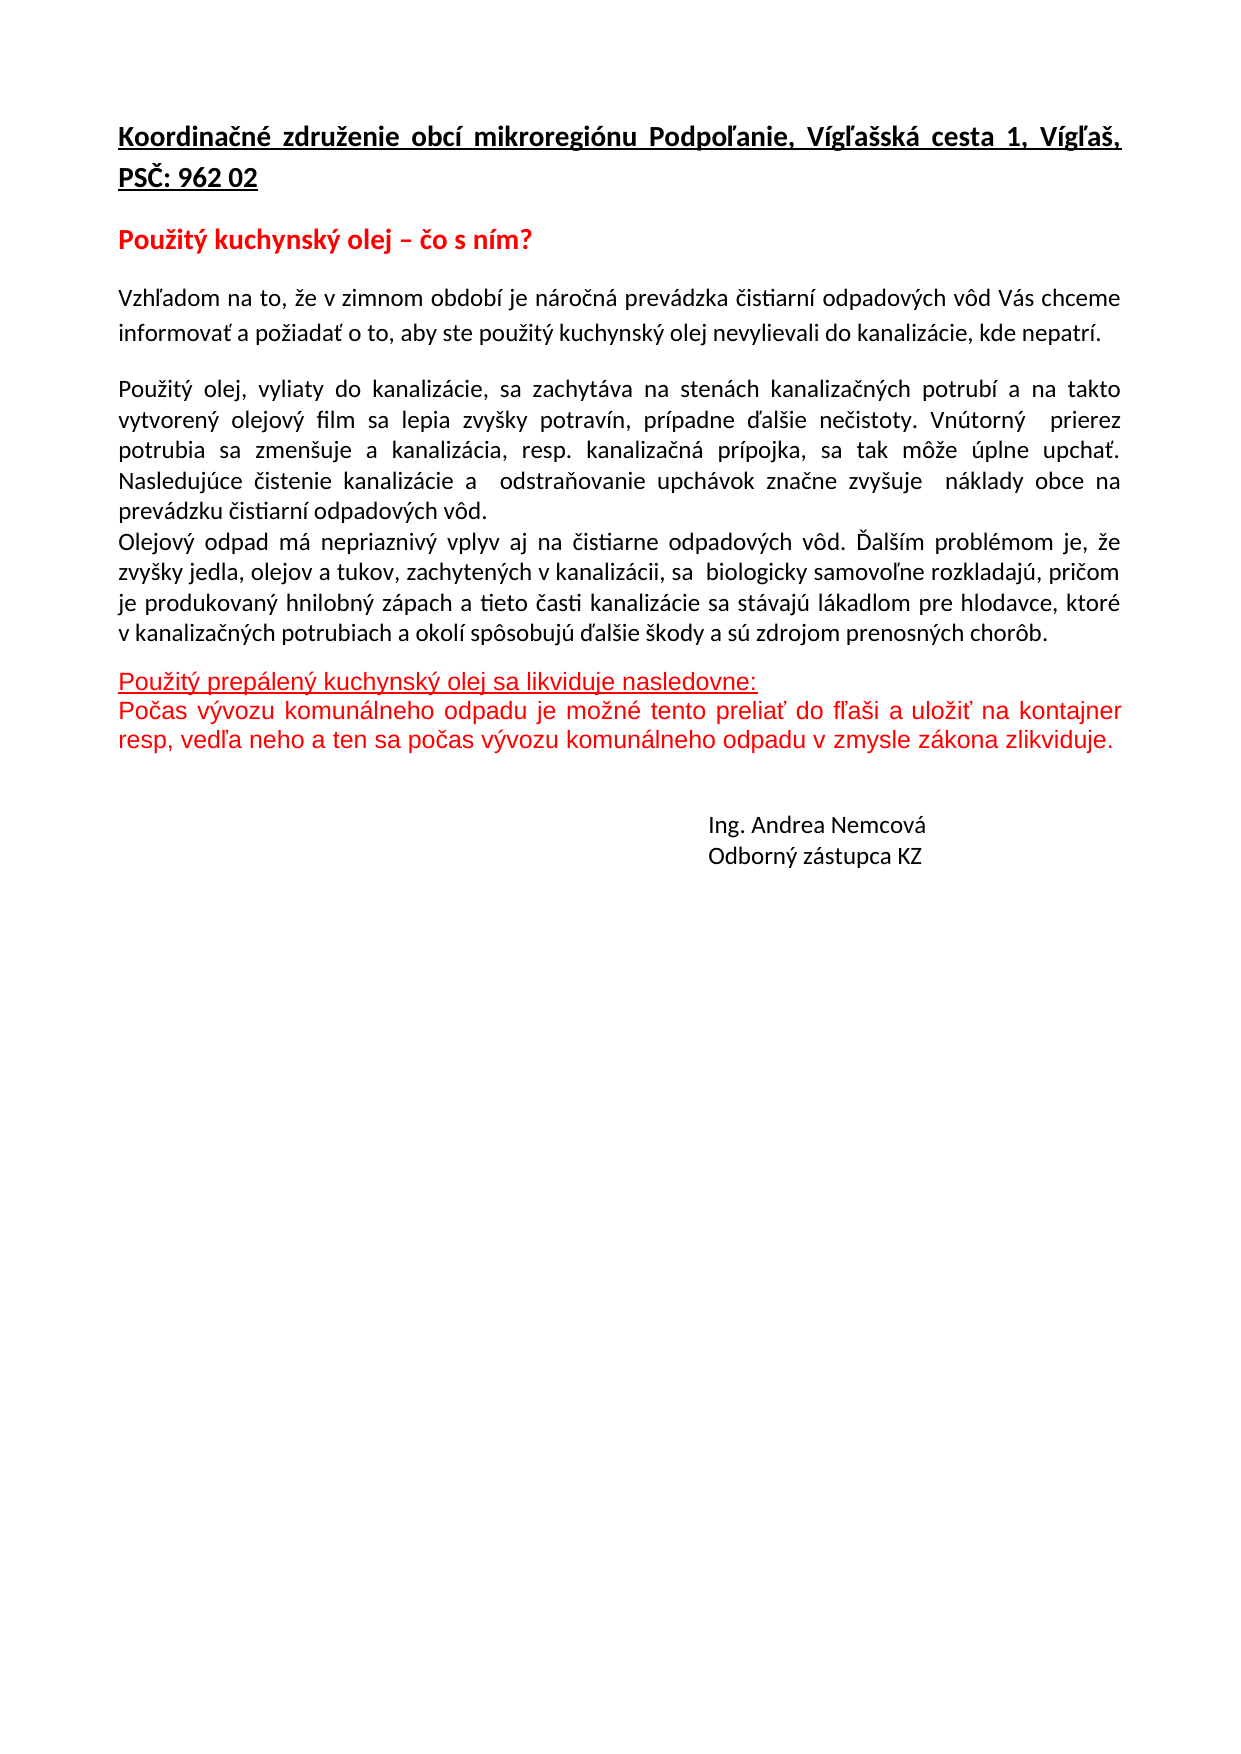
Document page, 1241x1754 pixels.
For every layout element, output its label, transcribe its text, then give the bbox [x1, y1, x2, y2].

text Použitý olej, vyliaty do kanalizácie, sa zachytáva na stenách kanalizačných potrubí a na takto vytvorený olejový film sa lepia zvyšky potravín, prípadne ďalšie nečistoty. Vnútorný prierez potrubia sa zmenšuje a kanalizácia, resp. kanalizačná prípojka, sa tak môže úplne upchať. Nasledujúce čistenie kanalizácie a odstraňovanie upchávok značne zvyšuje náklady obce na prevádzku čistiarní odpadových vôd. [118, 373, 1122, 526]
text Počas vývozu komunálneho odpadu je možné tento preliať do fľaši a uložiť na kontajner resp, vedľa neho a ten sa počas vývozu komunálneho odpadu v zmysle zákona zlikviduje. [118, 696, 1122, 753]
text Použitý kuchynský olej – čo s ním? [118, 221, 1122, 256]
text Koordinačné združenie obcí mikroregiónu Podpoľanie, Vígľašská cesta 1, Vígľaš, PSČ: 962 02 [118, 118, 1122, 148]
text Vzhľadom na to, že v zimnom období je náročná prevádzka čistiarní odpadových vôd Vás chceme informovať a požiadať o to, aby ste použitý kuchynský olej nevylievali do kanalizácie, kde nepatrí. [118, 283, 1122, 348]
text Odborný zástupca KZ [118, 840, 1122, 870]
text Olejový odpad má nepriaznivý vplyv aj na čistiarne odpadových vôd. Ďalším problémom je, že zvyšky jedla, olejov a tukov, zachytených v kanalizácii, sa biologicky samovoľne rozkladajú, pričom je produkovaný hnilobný zápach a tieto časti kanalizácie sa stávajú lákadlom pre hlodavce, ktoré v kanalizačných potrubiach a okolí spôsobujú ďalšie škody a sú zdrojom prenosných chorôb. [118, 526, 1122, 648]
text Použitý prepálený kuchynský olej sa likviduje nasledovne: [118, 667, 1122, 696]
text Koordinačné združenie obcí mikroregiónu Podpoľanie, Vígľašská cesta 1, Vígľaš, PSČ: 962 02 [118, 150, 1122, 195]
text Ing. Andrea Nemcová [118, 809, 1122, 840]
